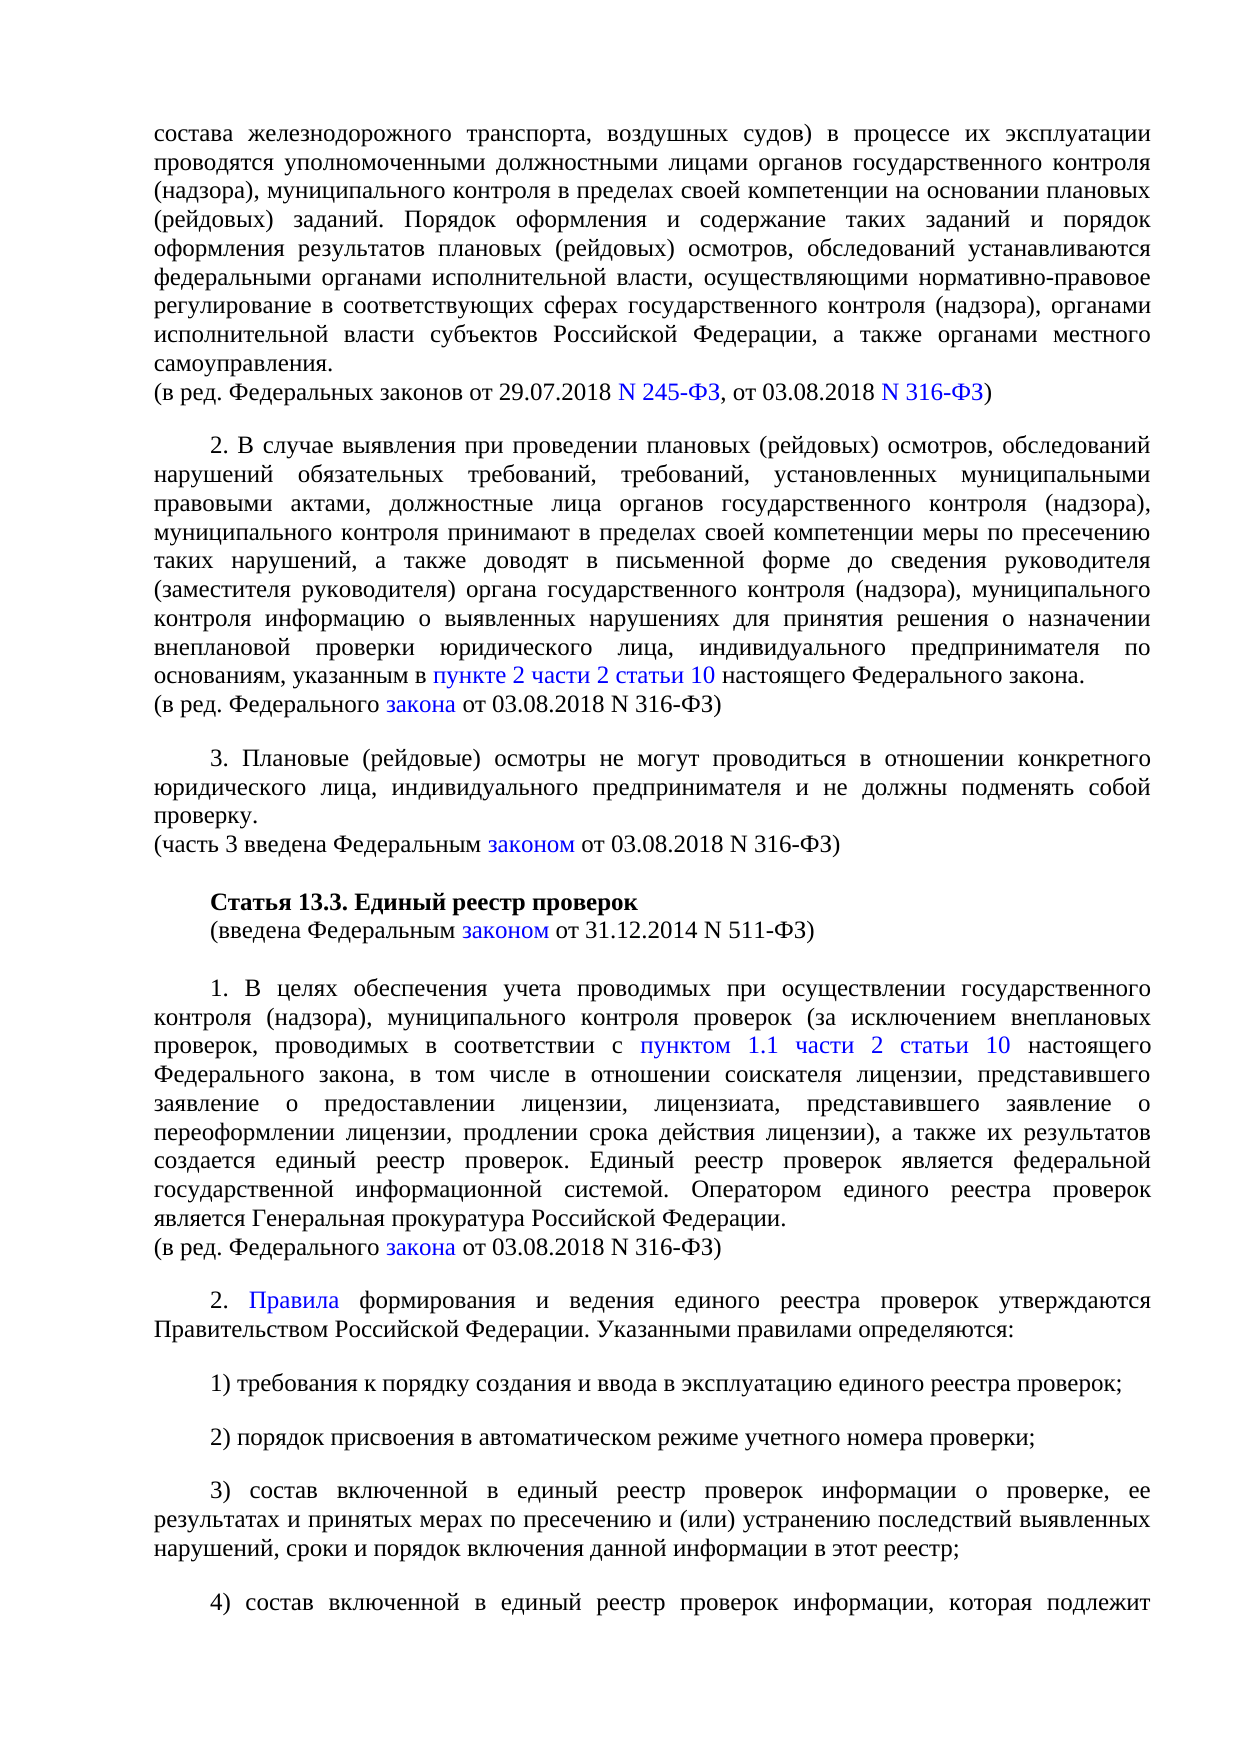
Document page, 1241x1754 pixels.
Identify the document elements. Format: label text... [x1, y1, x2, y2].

text 2. В случае выявления при проведении плановых (рейдовых) осмотров, обследований нарушений обязательных требований, требований, установленных муниципальными правовыми актами, должностные лица органов государственного контроля (надзора), муниципального контроля принимают в пределах своей компетенции меры по пресечению таких нарушений, а также доводят в письменной форме до сведения руководителя (заместителя руководителя) органа государственного контроля (надзора), муниципального контроля информацию о выявленных нарушениях для принятия решения о назначении внеплановой проверки юридического лица, индивидуального предпринимателя по основаниям, указанным в пункте 2 части 2 статьи 10 настоящего Федерального закона. [153, 431, 1152, 689]
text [153, 1587, 1152, 1616]
text (в ред. Федерального закона от 03.08.2018 N 316-ФЗ) [153, 1232, 1152, 1261]
title Статья 13.3. Единый реестр проверок [153, 887, 1152, 916]
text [153, 118, 1152, 377]
text 1. В целях обеспечения учета проводимых при осуществлении государственного контроля (надзора), муниципального контроля проверок (за исключением внеплановых проверок, проводимых в соответствии с пунктом 1.1 части 2 статьи 10 настоящего Федерального закона, в том числе в отношении соискателя лицензии, представившего заявление о предоставлении лицензии, лицензиата, представившего заявление о переоформлении лицензии, продлении срока действия лицензии), а также их результатов создается единый реестр проверок. Единый реестр проверок является федеральной государственной информационной системой. Оператором единого реестра проверок является Генеральная прокуратура Российской Федерации. [153, 973, 1152, 1232]
text (в ред. Федерального закона от 03.08.2018 N 316-ФЗ) [153, 689, 1152, 718]
text (в ред. Федеральных законов от 29.07.2018 N 245-ФЗ, от 03.08.2018 N 316-ФЗ) [153, 377, 1152, 406]
text 1) требования к порядку создания и ввода в эксплуатацию единого реестра проверок; [153, 1368, 1152, 1397]
text (часть 3 введена Федеральным законом от 03.08.2018 N 316-ФЗ) [153, 829, 1152, 858]
text 3) состав включенной в единый реестр проверок информации о проверке, ее результатах и принятых мерах по пресечению и (или) устранению последствий выявленных нарушений, сроки и порядок включения данной информации в этот реестр; [153, 1476, 1152, 1562]
text (введена Федеральным законом от 31.12.2014 N 511-ФЗ) [153, 916, 1152, 944]
text 2. Правила формирования и ведения единого реестра проверок утверждаются Правительством Российской Федерации. Указанными правилами определяются: [153, 1286, 1152, 1343]
text 2) порядок присвоения в автоматическом режиме учетного номера проверки; [153, 1422, 1152, 1451]
text 3. Плановые (рейдовые) осмотры не могут проводиться в отношении конкретного юридического лица, индивидуального предпринимателя и не должны подменять собой проверку. [153, 743, 1152, 829]
